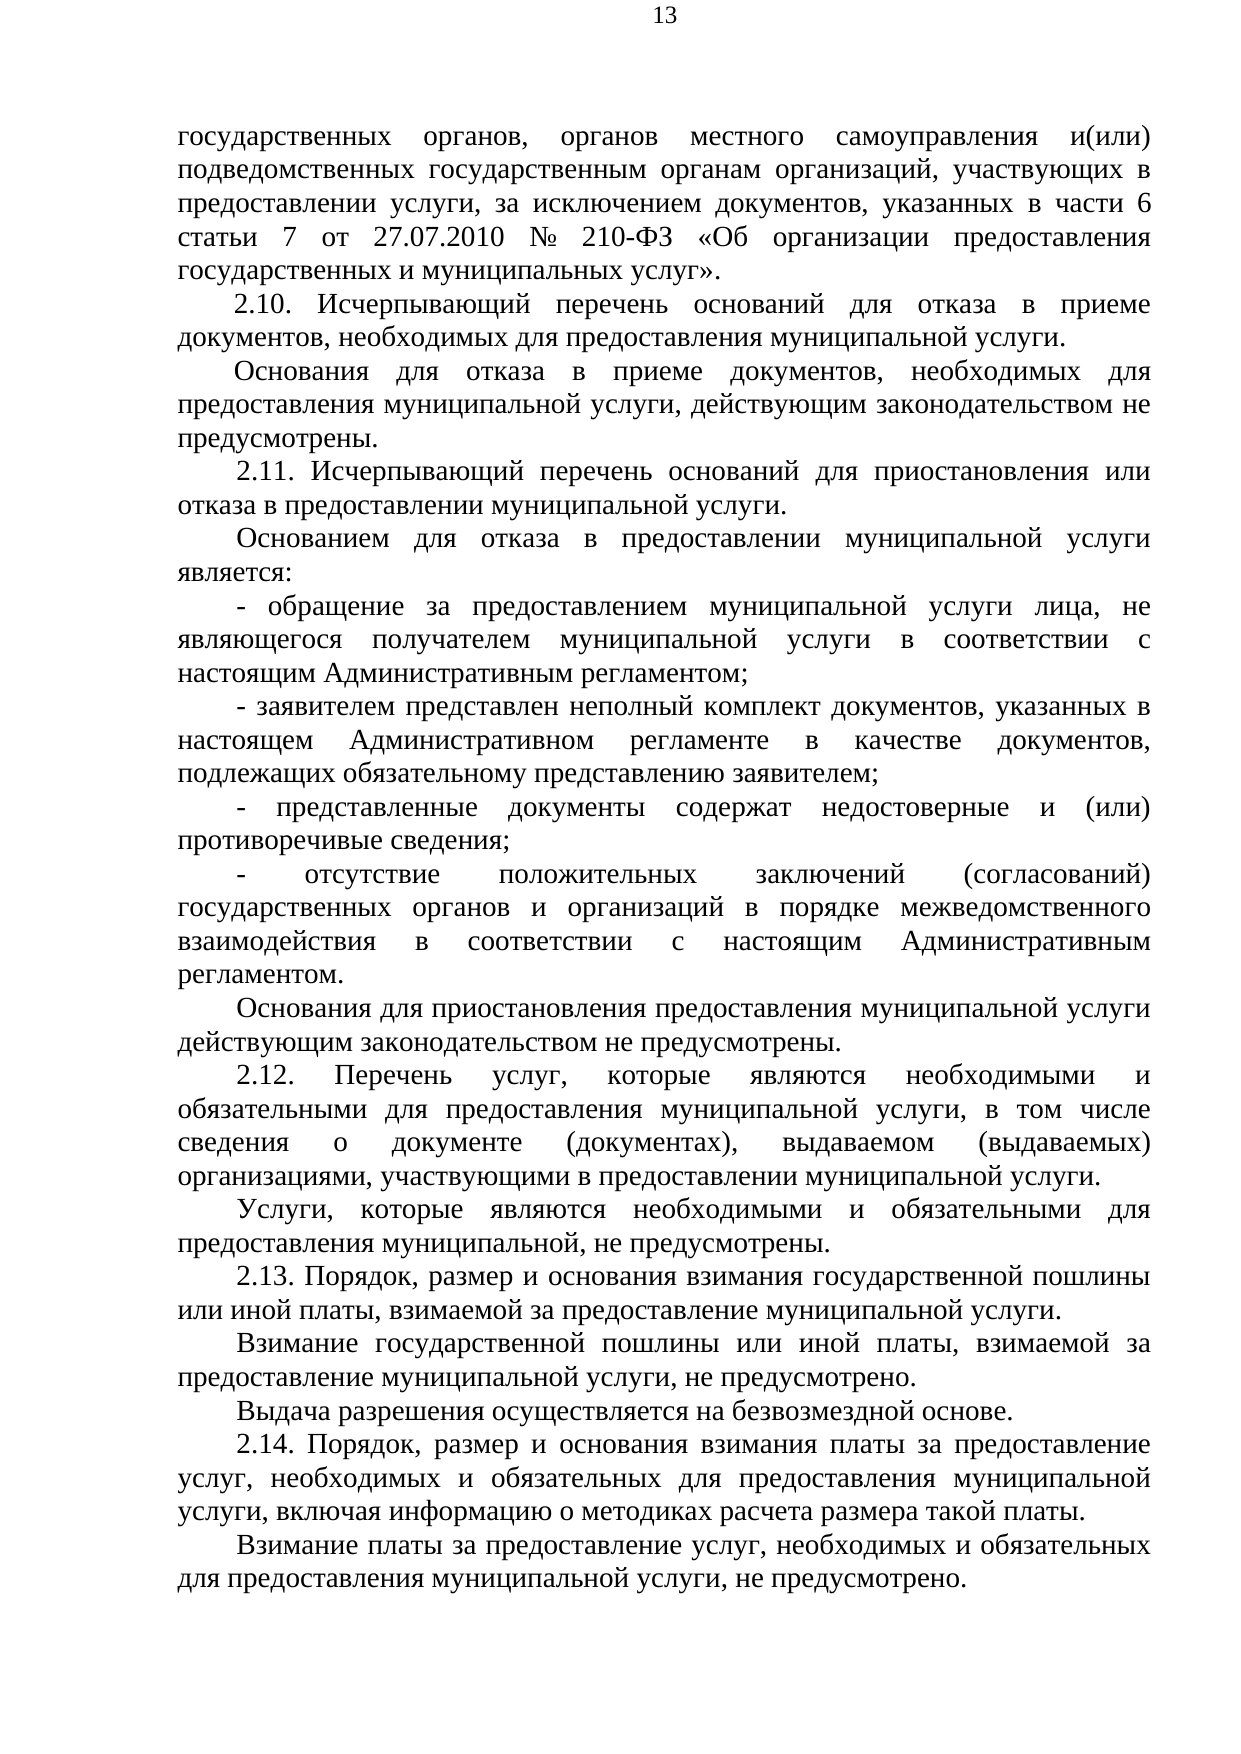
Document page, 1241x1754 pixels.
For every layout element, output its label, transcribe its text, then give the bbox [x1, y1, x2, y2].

text Взимание платы за предоставление услуг, необходимых и обязательных для предоставления муниципальной услуги, не предусмотрено. [177, 1527, 1152, 1594]
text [177, 118, 1152, 286]
text 2.14. Порядок, размер и основания взимания платы за предоставление услуг, необходимых и обязательных для предоставления муниципальной услуги, включая информацию о методиках расчета размера такой платы. [177, 1426, 1152, 1527]
text Выдача разрешения осуществляется на безвозмездной основе. [177, 1393, 1152, 1426]
text Взимание государственной пошлины или иной платы, взимаемой за предоставление муниципальной услуги, не предусмотрено. [177, 1326, 1152, 1393]
text 2.13. Порядок, размер и основания взимания государственной пошлины или иной платы, взимаемой за предоставление муниципальной услуги. [177, 1258, 1152, 1326]
text - заявителем представлен неполный комплект документов, указанных в настоящем Административном регламенте в качестве документов, подлежащих обязательному представлению заявителем; [177, 688, 1152, 789]
text Основания для приостановления предоставления муниципальной услуги действующим законодательством не предусмотрены. [177, 990, 1152, 1057]
text - представленные документы содержат недостоверные и (или) противоречивые сведения; [177, 789, 1152, 856]
text 2.10. Исчерпывающий перечень оснований для отказа в приеме документов, необходимых для предоставления муниципальной услуги. [177, 286, 1152, 353]
text - обращение за предоставлением муниципальной услуги лица, не являющегося получателем муниципальной услуги в соответствии с настоящим Административным регламентом; [177, 588, 1152, 688]
text 2.11. Исчерпывающий перечень оснований для приостановления или отказа в предоставлении муниципальной услуги. [177, 453, 1152, 521]
text Основанием для отказа в предоставлении муниципальной услуги является: [177, 521, 1152, 588]
text Услуги, которые являются необходимыми и обязательными для предоставления муниципальной, не предусмотрены. [177, 1191, 1152, 1258]
text Основания для отказа в приеме документов, необходимых для предоставления муниципальной услуги, действующим законодательством не предусмотрены. [177, 353, 1152, 453]
text 2.12. Перечень услуг, которые являются необходимыми и обязательными для предоставления муниципальной услуги, в том числе сведения о документе (документах), выдаваемом (выдаваемых) организациями, участвующими в предоставлении муниципальной услуги. [177, 1057, 1152, 1191]
text - отсутствие положительных заключений (согласований) государственных органов и организаций в порядке межведомственного взаимодействия в соответствии с настоящим Административным регламентом. [177, 856, 1152, 990]
